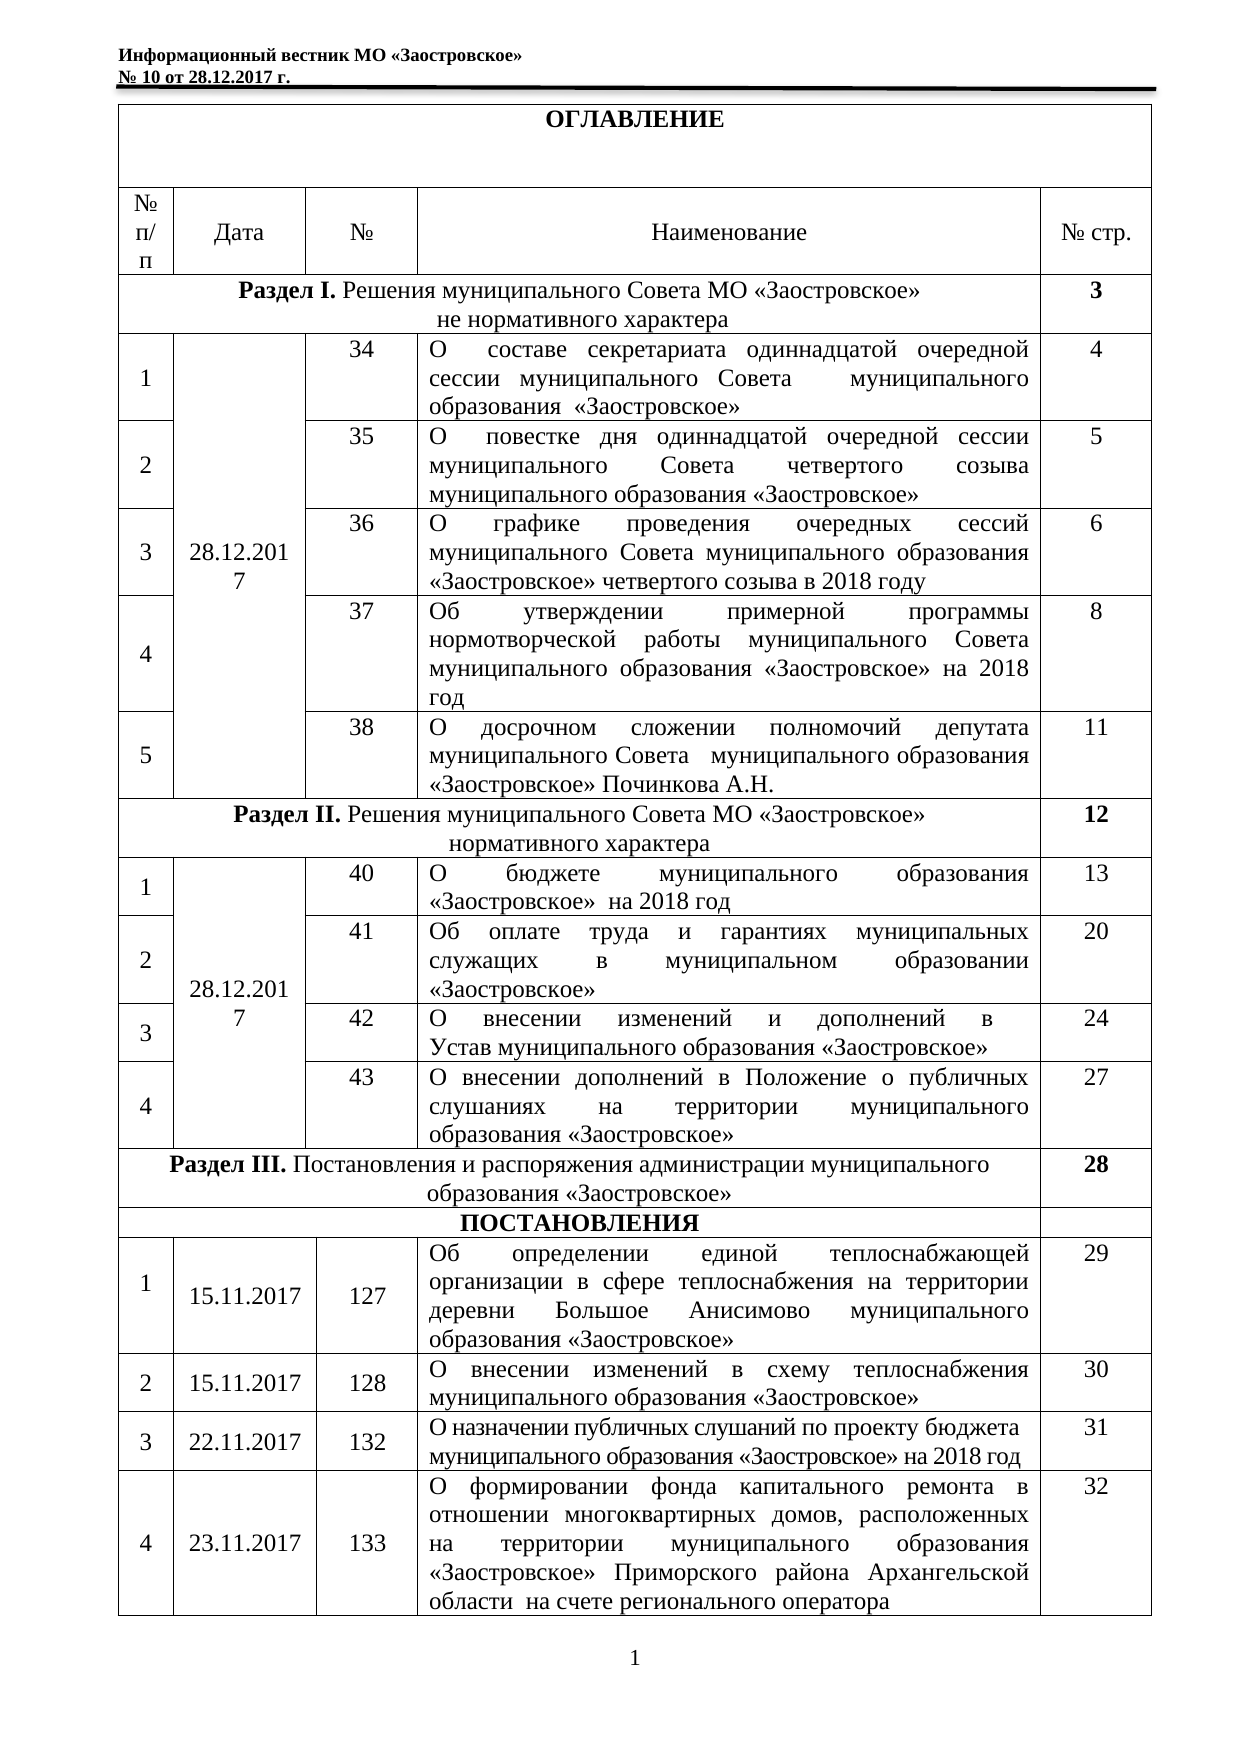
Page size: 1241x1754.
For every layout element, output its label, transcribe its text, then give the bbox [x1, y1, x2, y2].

table_cell 37 [306, 596, 417, 711]
table_cell О бюджете муниципального образования «Заостровское» на 2018 год [418, 858, 1040, 915]
table_cell 133 [317, 1471, 417, 1614]
table_cell О внесении дополнений в Положение о публичных слушаниях на территории муниципального образования «Заостровское» [418, 1062, 1040, 1148]
table_cell 32 [1041, 1471, 1151, 1614]
table_cell О внесении изменений в схему теплоснабжения муниципального образования «Заостровское» [418, 1354, 1040, 1411]
table_cell Дата [174, 188, 305, 274]
table_cell О графике проведения очередных сессий муниципального Совета муниципального образования «Заостровское» четвертого созыва в 2018 году [418, 509, 1040, 595]
table_cell 27 [1041, 1062, 1151, 1148]
table_cell 8 [1041, 596, 1151, 711]
table_cell О внесении изменений и дополнений в Устав муниципального образования «Заостровское» [418, 1004, 1040, 1061]
table_cell 5 [1041, 421, 1151, 507]
table_cell 4 [1041, 334, 1151, 420]
table_cell 4 [119, 1062, 173, 1148]
table_cell 20 [1041, 916, 1151, 1002]
table_cell ПОСТАНОВЛЕНИЯ [119, 1208, 1040, 1237]
table_cell 15.11.2017 [174, 1238, 316, 1353]
table_cell Наименование [418, 188, 1040, 274]
table_cell 2 [119, 916, 173, 1002]
table_cell Об оплате труда и гарантиях муниципальных служащих в муниципальном образовании «Заостровское» [418, 916, 1040, 1002]
table_cell 24 [1041, 1004, 1151, 1061]
table_cell 1 [119, 858, 173, 915]
table_cell Об утверждении примерной программы нормотворческой работы муниципального Совета муниципального образования «Заостровское» на 2018 год [418, 596, 1040, 711]
table_cell 1 [119, 334, 173, 420]
table_cell 28.12.2017 [174, 334, 305, 798]
table_cell 34 [306, 334, 417, 420]
table_cell О формировании фонда капитального ремонта в отношении многоквартирных домов, расположенных на территории муниципального образования «Заостровское» Приморского района Архангельской области на счете регионального оператора [418, 1471, 1040, 1614]
table_cell 29 [1041, 1238, 1151, 1353]
table_cell 31 [1041, 1412, 1151, 1470]
table_cell [1041, 1208, 1151, 1237]
table_cell 4 [119, 596, 173, 711]
table_cell 3 [119, 1412, 173, 1470]
table_cell Об определении единой теплоснабжающей организации в сфере теплоснабжения на территории деревни Большое Анисимово муниципального образования «Заостровское» [418, 1238, 1040, 1353]
table_cell 38 [306, 712, 417, 798]
table_cell О повестке дня одиннадцатой очередной сессии муниципального Совета четвертого созыва муниципального образования «Заостровское» [418, 421, 1040, 507]
table_cell 3 [1041, 275, 1151, 333]
table_cell 11 [1041, 712, 1151, 798]
table_cell 6 [1041, 509, 1151, 595]
table_cell 23.11.2017 [174, 1471, 316, 1614]
table_cell № [306, 188, 417, 274]
table_cell 5 [119, 712, 173, 798]
table_cell 40 [306, 858, 417, 915]
table_cell 36 [306, 509, 417, 595]
table_cell 22.11.2017 [174, 1412, 316, 1470]
table_cell 30 [1041, 1354, 1151, 1411]
table_cell 132 [317, 1412, 417, 1470]
table_cell 12 [1041, 799, 1151, 857]
table_cell 42 [306, 1004, 417, 1061]
table_cell 3 [119, 1004, 173, 1061]
table_cell 127 [317, 1238, 417, 1353]
table_cell 43 [306, 1062, 417, 1148]
table_cell № п/п [119, 188, 173, 274]
table_cell 3 [119, 509, 173, 595]
table_cell О составе секретариата одиннадцатой очередной сессии муниципального Совета муниципального образования «Заостровское» [418, 334, 1040, 420]
table_cell 2 [119, 421, 173, 507]
table_cell О досрочном сложении полномочий депутата муниципального Совета муниципального образования «Заостровское» Починкова А.Н. [418, 712, 1040, 798]
table_cell 4 [119, 1471, 173, 1614]
table_cell № стр. [1041, 188, 1151, 274]
table_header ОГЛАВЛЕНИЕ [119, 105, 1151, 187]
table_cell 41 [306, 916, 417, 1002]
table_cell 28.12.2017 [174, 858, 305, 1148]
table_cell 13 [1041, 858, 1151, 915]
table_cell Раздел III. Постановления и распоряжения администрации муниципального образования «Заостровское» [119, 1149, 1040, 1207]
table_cell 2 [119, 1354, 173, 1411]
table_cell 128 [317, 1354, 417, 1411]
table_cell 35 [306, 421, 417, 507]
table_cell Раздел II. Решения муниципального Совета МО «Заостровское» нормативного характера [119, 799, 1040, 857]
table_cell 28 [1041, 1149, 1151, 1207]
table_cell О назначении публичных слушаний по проекту бюджета муниципального образования «Заостровское» на 2018 год [418, 1412, 1040, 1470]
table_cell 1 [119, 1238, 173, 1353]
table_cell 15.11.2017 [174, 1354, 316, 1411]
table_cell Раздел I. Решения муниципального Совета МО «Заостровское» не нормативного характера [119, 275, 1040, 333]
